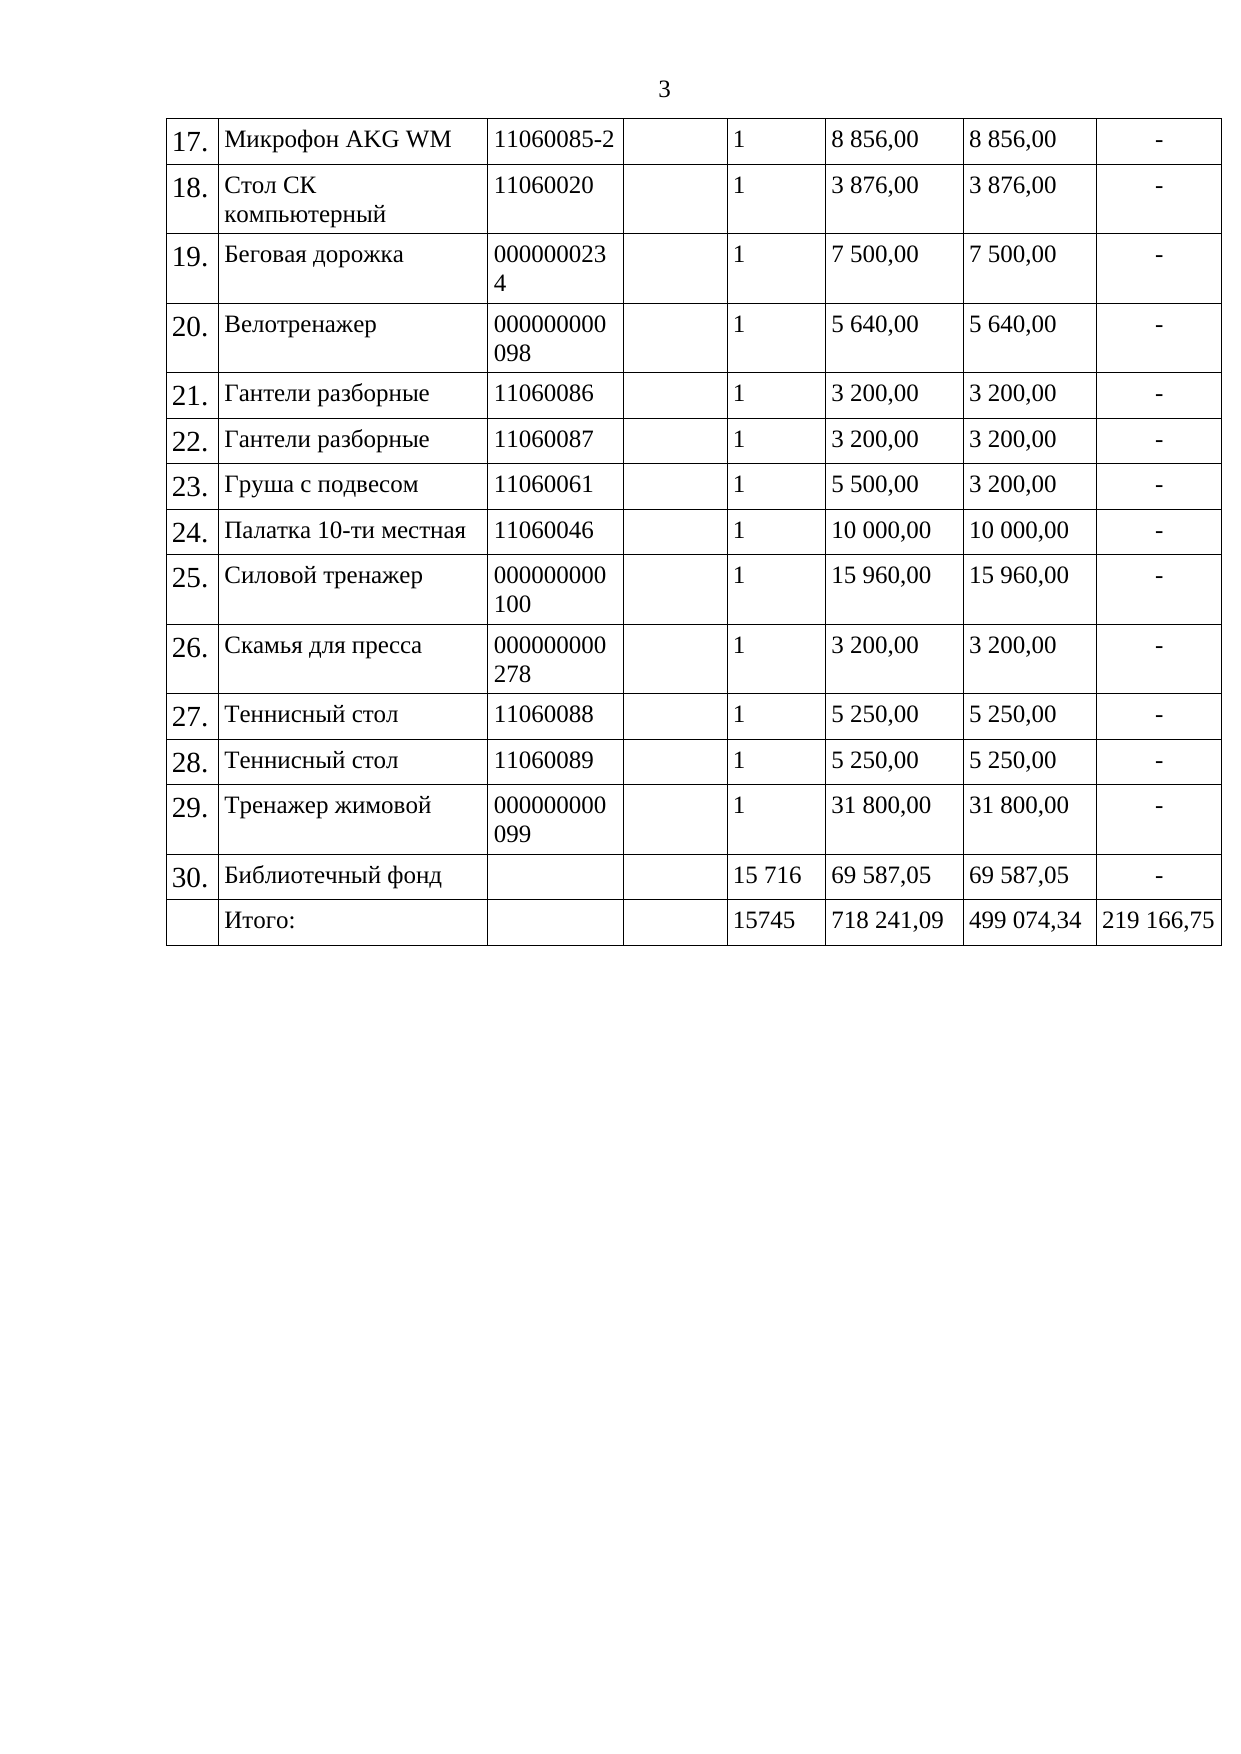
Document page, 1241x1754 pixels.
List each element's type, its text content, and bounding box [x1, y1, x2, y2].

table_cell [624, 373, 727, 418]
table_cell [624, 304, 727, 372]
table_cell - [1097, 119, 1221, 164]
table_cell 1 [728, 119, 825, 164]
table_cell 000000000100 [488, 555, 623, 624]
table_cell 1 [728, 234, 825, 303]
table_cell 7 500,00 [826, 234, 963, 303]
table_cell 11060086 [488, 373, 623, 418]
table_cell 10 000,00 [964, 510, 1096, 554]
table_cell 718 241,09 [826, 900, 963, 945]
table_cell Беговая дорожка [219, 234, 487, 303]
table_cell Гантели разборные [219, 419, 487, 463]
table_cell Велотренажер [219, 304, 487, 372]
table_cell 5 250,00 [826, 740, 963, 784]
table_cell 5 640,00 [964, 304, 1096, 372]
table_cell 31 800,00 [826, 785, 963, 854]
table_cell 1 [728, 694, 825, 739]
table_cell 000000000099 [488, 785, 623, 854]
table_cell 28. [167, 740, 218, 784]
table_cell 5 250,00 [826, 694, 963, 739]
table_cell 3 876,00 [964, 165, 1096, 233]
table_cell 26. [167, 625, 218, 693]
table_cell 15 960,00 [826, 555, 963, 624]
table_cell 3 200,00 [826, 625, 963, 693]
table_cell 1 [728, 785, 825, 854]
table_cell 11060089 [488, 740, 623, 784]
table_cell Библиотечный фонд [219, 855, 487, 899]
table_cell 5 250,00 [964, 694, 1096, 739]
table_cell 1 [728, 165, 825, 233]
table_cell 8 856,00 [826, 119, 963, 164]
table_cell 5 500,00 [826, 464, 963, 509]
table_cell 29. [167, 785, 218, 854]
table_cell - [1097, 165, 1221, 233]
table_cell 17. [167, 119, 218, 164]
table_cell 1 [728, 304, 825, 372]
table_cell - [1097, 785, 1221, 854]
table_cell 1 [728, 510, 825, 554]
table_cell [624, 419, 727, 463]
table_cell 1 [728, 419, 825, 463]
table_cell 1 [728, 555, 825, 624]
table_cell [624, 740, 727, 784]
table_cell 1 [728, 740, 825, 784]
table_cell 27. [167, 694, 218, 739]
table_cell - [1097, 510, 1221, 554]
table_cell 499 074,34 [964, 900, 1096, 945]
table_cell 3 200,00 [826, 419, 963, 463]
table_cell [624, 119, 727, 164]
table_cell Гантели разборные [219, 373, 487, 418]
table_cell Палатка 10-ти местная [219, 510, 487, 554]
table_cell 5 250,00 [964, 740, 1096, 784]
table_cell 1 [728, 373, 825, 418]
table_cell 20. [167, 304, 218, 372]
table_cell [488, 900, 623, 945]
table_cell Скамья для пресса [219, 625, 487, 693]
table_cell [624, 785, 727, 854]
table_cell [488, 855, 623, 899]
table_cell [624, 855, 727, 899]
table_cell 8 856,00 [964, 119, 1096, 164]
table_cell [624, 510, 727, 554]
table_cell 5 640,00 [826, 304, 963, 372]
table_cell - [1097, 625, 1221, 693]
table_cell 15 960,00 [964, 555, 1096, 624]
table_cell [624, 555, 727, 624]
table_cell 31 800,00 [964, 785, 1096, 854]
table_cell 11060085-2 [488, 119, 623, 164]
table_cell 25. [167, 555, 218, 624]
table_cell 11060046 [488, 510, 623, 554]
table_cell 15745 [728, 900, 825, 945]
table_cell Теннисный стол [219, 694, 487, 739]
table_cell 1 [728, 464, 825, 509]
table_cell 69 587,05 [964, 855, 1096, 899]
table_cell - [1097, 855, 1221, 899]
table_cell 000000000278 [488, 625, 623, 693]
table_cell - [1097, 419, 1221, 463]
table_cell Стол СК компьютерный [219, 165, 487, 233]
table_cell 11060020 [488, 165, 623, 233]
table_cell 15 716 [728, 855, 825, 899]
table_cell Теннисный стол [219, 740, 487, 784]
table_cell 23. [167, 464, 218, 509]
table_cell - [1097, 740, 1221, 784]
table_cell [624, 464, 727, 509]
table_cell Микрофон AKG WM [219, 119, 487, 164]
table_cell 18. [167, 165, 218, 233]
table_cell 3 200,00 [826, 373, 963, 418]
table_cell 219 166,75 [1097, 900, 1221, 945]
table_cell 69 587,05 [826, 855, 963, 899]
table_cell [167, 900, 218, 945]
table_cell [624, 900, 727, 945]
table_cell 0000000234 [488, 234, 623, 303]
table_cell [624, 165, 727, 233]
table_cell Тренажер жимовой [219, 785, 487, 854]
table_cell - [1097, 464, 1221, 509]
table_cell [624, 694, 727, 739]
table_cell - [1097, 373, 1221, 418]
table_cell Силовой тренажер [219, 555, 487, 624]
table_cell 3 876,00 [826, 165, 963, 233]
table_cell 3 200,00 [964, 419, 1096, 463]
table_cell 10 000,00 [826, 510, 963, 554]
table_cell - [1097, 234, 1221, 303]
table_cell - [1097, 694, 1221, 739]
table_cell [624, 625, 727, 693]
table_cell 22. [167, 419, 218, 463]
table_cell Груша с подвесом [219, 464, 487, 509]
table_cell 3 200,00 [964, 464, 1096, 509]
table_cell 000000000098 [488, 304, 623, 372]
table_cell 11060061 [488, 464, 623, 509]
table_cell 19. [167, 234, 218, 303]
table_cell 1 [728, 625, 825, 693]
table_cell 3 200,00 [964, 373, 1096, 418]
table_cell 21. [167, 373, 218, 418]
table_cell 11060088 [488, 694, 623, 739]
table_cell 11060087 [488, 419, 623, 463]
table_cell 7 500,00 [964, 234, 1096, 303]
table_cell 3 200,00 [964, 625, 1096, 693]
table_cell 24. [167, 510, 218, 554]
table_cell - [1097, 304, 1221, 372]
table_cell Итого: [219, 900, 487, 945]
table_cell [624, 234, 727, 303]
table_cell 30. [167, 855, 218, 899]
table_cell - [1097, 555, 1221, 624]
